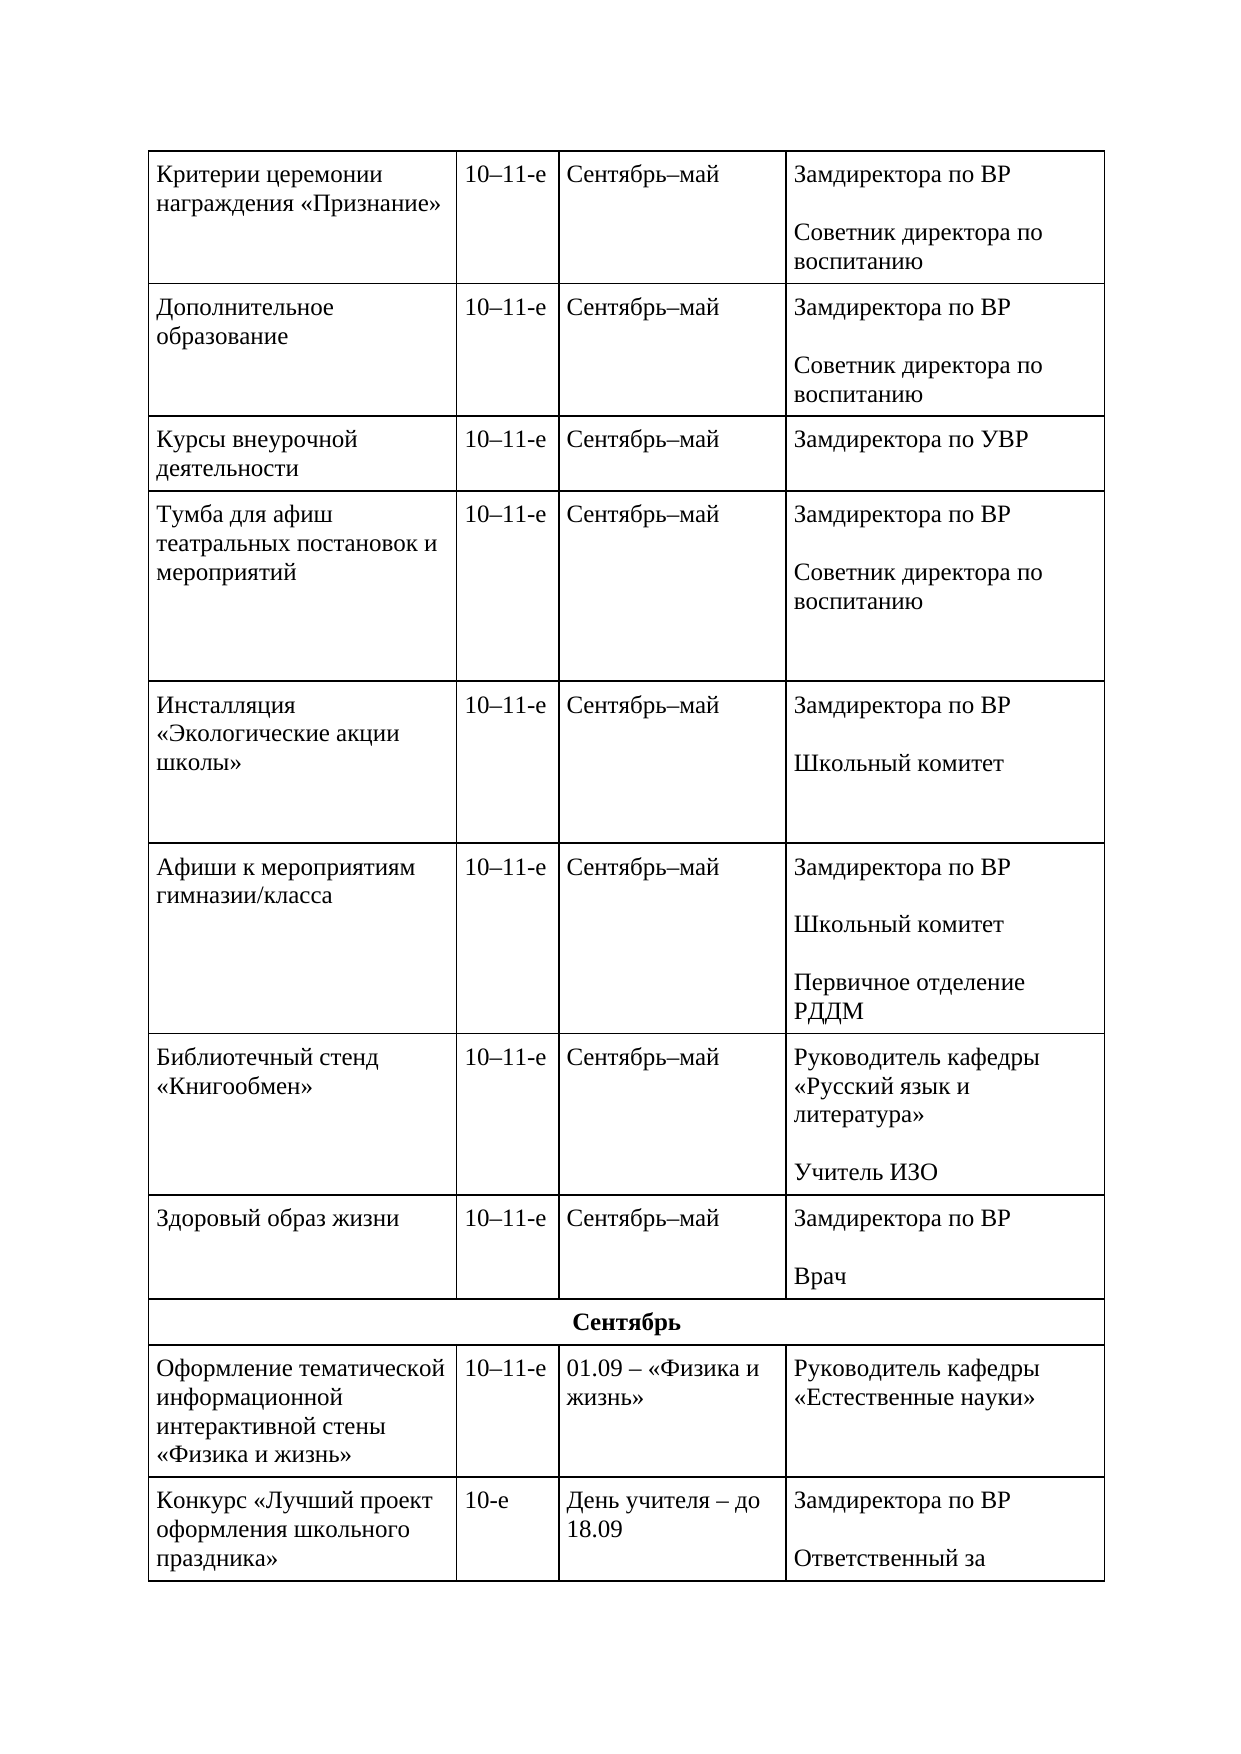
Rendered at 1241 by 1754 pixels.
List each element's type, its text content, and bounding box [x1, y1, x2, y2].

table_cell Курсы внеурочной деятельности [149, 417, 456, 490]
table_cell 10–11-е [457, 492, 558, 680]
table_cell Сентябрь–май [560, 492, 785, 680]
table_cell 10–11-е [457, 417, 558, 490]
table_cell Дополнительное образование [149, 284, 456, 415]
table_cell Замдиректора по ВР Школьный комитет [787, 682, 1104, 842]
table_cell Критерии церемонии награждения «Признание» [149, 152, 456, 283]
table_cell Замдиректора по ВР Советник директора по воспитанию [787, 284, 1104, 415]
table_cell Замдиректора по ВР Советник директора по воспитанию [787, 492, 1104, 680]
table_cell Сентябрь–май [560, 284, 785, 415]
table_cell Афиши к мероприятиям гимназии/класса [149, 844, 456, 1033]
table_cell 10-е [457, 1478, 558, 1580]
table_cell Инсталляция «Экологические акции школы» [149, 682, 456, 842]
table_cell 10–11-е [457, 1034, 558, 1194]
table_cell Тумба для афиш театральных постановок и мероприятий [149, 492, 456, 680]
table_cell 10–11-е [457, 284, 558, 415]
table_cell Сентябрь–май [560, 152, 785, 283]
table_cell Замдиректора по ВР Школьный комитет Первичное отделение РДДМ [787, 844, 1104, 1033]
table_cell Сентябрь–май [560, 1196, 785, 1298]
table_cell 10–11-е [457, 1346, 558, 1476]
table_cell Оформление тематической информационной интерактивной стены «Физика и жизнь» [149, 1346, 456, 1476]
table_cell 01.09 – «Физика и жизнь» [560, 1346, 785, 1476]
table_cell Сентябрь–май [560, 682, 785, 842]
table_cell Сентябрь–май [560, 844, 785, 1033]
table_cell Руководитель кафедры «Естественные науки» [787, 1346, 1104, 1476]
table_cell 10–11-е [457, 682, 558, 842]
table_cell Здоровый образ жизни [149, 1196, 456, 1298]
table_cell Замдиректора по УВР [787, 417, 1104, 490]
table_cell Библиотечный стенд «Книгообмен» [149, 1034, 456, 1194]
table_cell 10–11-е [457, 1196, 558, 1298]
table_cell 10–11-е [457, 152, 558, 283]
table_cell Замдиректора по ВР Врач [787, 1196, 1104, 1298]
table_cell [149, 1478, 456, 1580]
table_cell Руководитель кафедры «Русский язык и литература» Учитель ИЗО [787, 1034, 1104, 1194]
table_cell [560, 1478, 785, 1580]
table_cell Замдиректора по ВР Советник директора по воспитанию [787, 152, 1104, 283]
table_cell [787, 1478, 1104, 1580]
table_cell Сентябрь–май [560, 1034, 785, 1194]
table_cell Сентябрь [149, 1300, 1104, 1344]
table_cell 10–11-е [457, 844, 558, 1033]
table_cell Сентябрь–май [560, 417, 785, 490]
